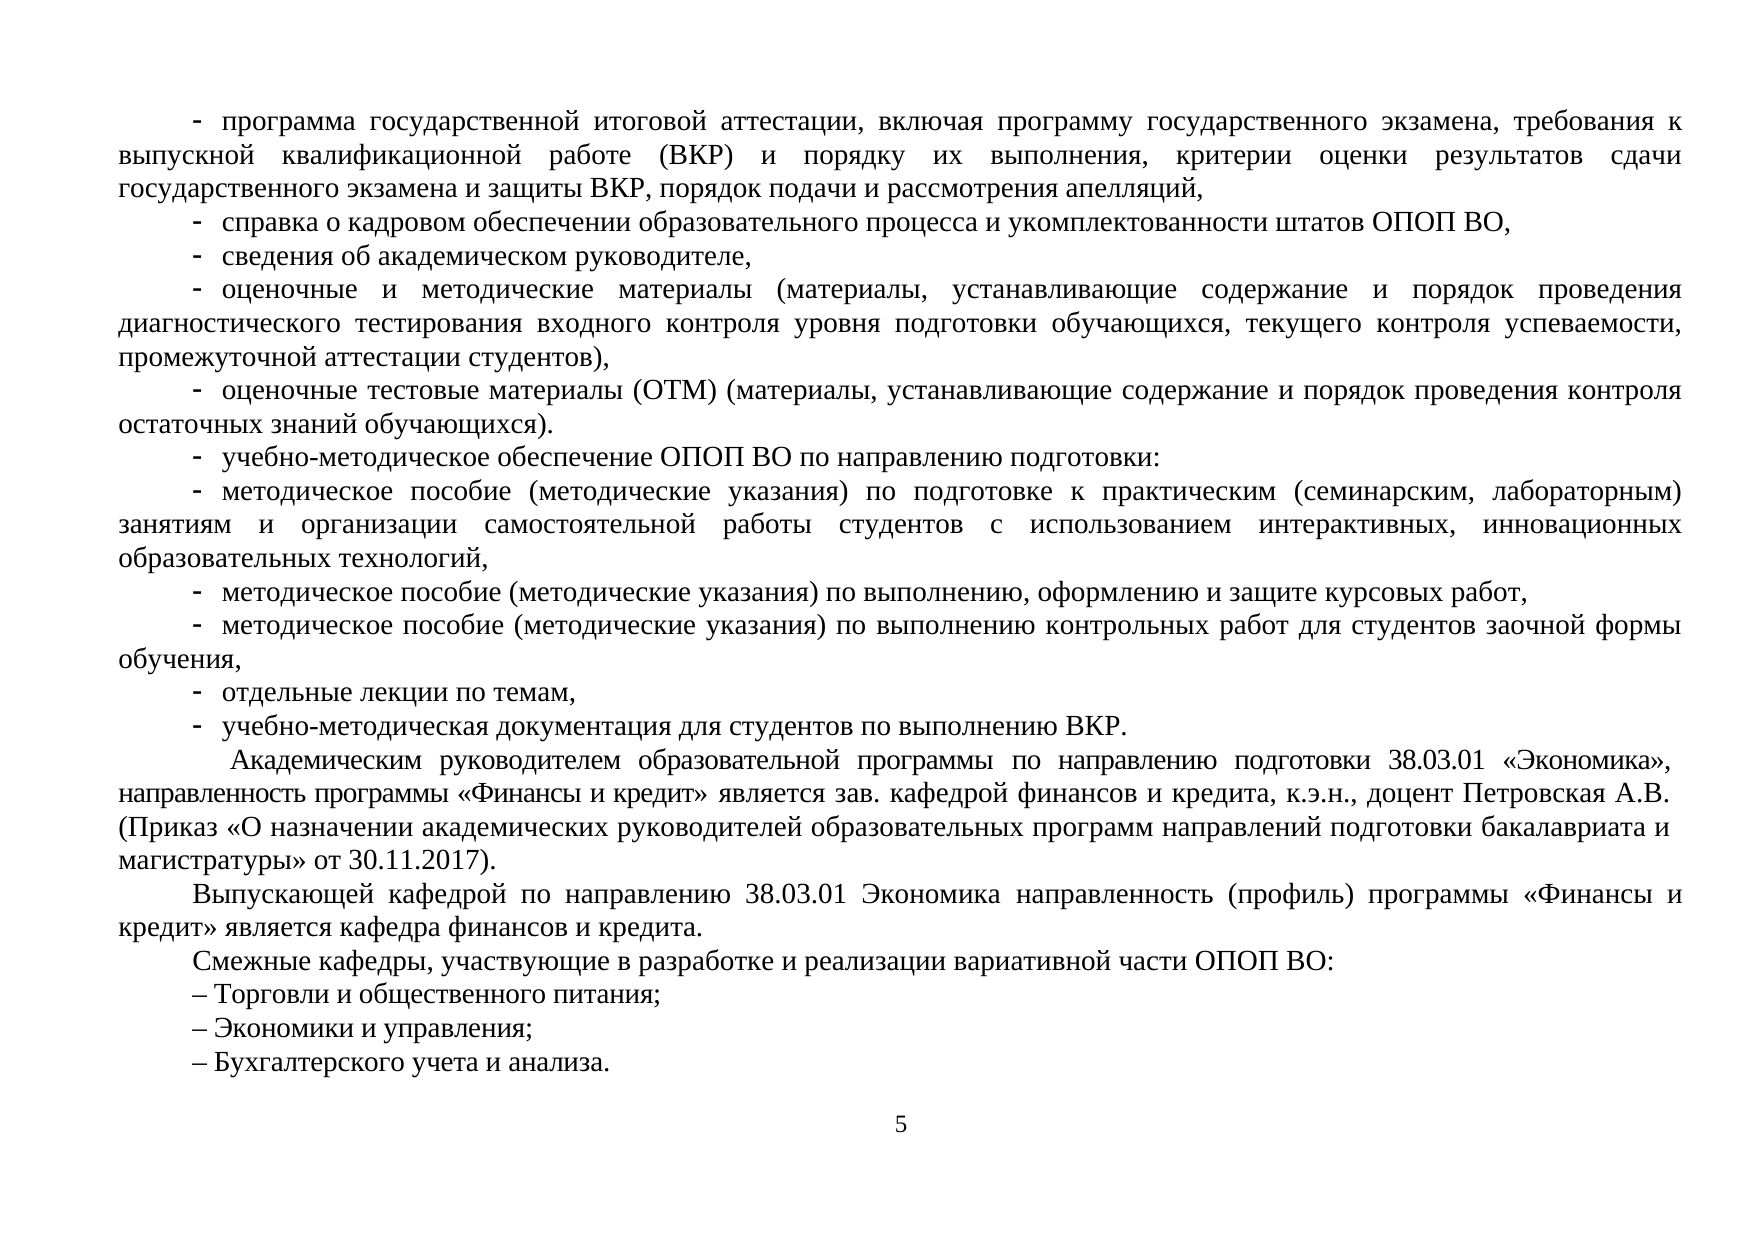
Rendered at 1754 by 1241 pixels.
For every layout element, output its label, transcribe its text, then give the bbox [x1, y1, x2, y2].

list сведения об академическом руководителе, [118, 238, 1683, 271]
list методическое пособие (методические указания) по подготовке к практическим (семинарским, лабораторным) занятиям и организации самостоятельной работы студентов с использованием интерактивных, инновационных образовательных технологий, [118, 473, 1683, 574]
list оценочные и методические материалы (материалы, устанавливающие содержание и порядок проведения диагностического тестирования входного контроля уровня подготовки обучающихся, текущего контроля успеваемости, промежуточной аттестации студентов), [118, 271, 1683, 372]
text Академическим руководителем образовательной программы по направлению подготовки 38.03.01 «Экономика», направленность программы «Финансы и кредит» является зав. кафедрой финансов и кредита, к.э.н., доцент Петровская А.В. (Приказ «О назначении академических руководителей образовательных программ направлений подготовки бакалавриата и магистратуры» от 30.11.2017). [118, 742, 1672, 876]
list программа государственной итоговой аттестации, включая программу государственного экзамена, требования к выпускной квалификационной работе (ВКР) и порядку их выполнения, критерии оценки результатов сдачи государственного экзамена и защиты ВКР, порядок подачи и рассмотрения апелляций, [118, 103, 1683, 204]
list отдельные лекции по темам, [118, 674, 1683, 708]
list справка о кадровом обеспечении образовательного процесса и укомплектованности штатов ОПОП ВО, [118, 204, 1683, 238]
list методическое пособие (методические указания) по выполнению контрольных работ для студентов заочной формы обучения, [118, 607, 1683, 674]
text – Экономики и управления; [118, 1010, 1683, 1044]
list учебно-методическое обеспечение ОПОП ВО по направлению подготовки: [118, 439, 1683, 473]
text Смежные кафедры, участвующие в разработке и реализации вариативной части ОПОП ВО: [118, 943, 1683, 977]
text – Торговли и общественного питания; [118, 977, 1683, 1010]
list учебно-методическая документация для студентов по выполнению ВКР. [118, 708, 1683, 742]
text – Бухгалтерского учета и анализа. [118, 1044, 1683, 1077]
text Выпускающей кафедрой по направлению 38.03.01 Экономика направленность (профиль) программы «Финансы и кредит» является кафедра финансов и кредита. [118, 876, 1683, 943]
list методическое пособие (методические указания) по выполнению, оформлению и защите курсовых работ, [118, 574, 1683, 607]
list оценочные тестовые материалы (ОТМ) (материалы, устанавливающие содержание и порядок проведения контроля остаточных знаний обучающихся). [118, 372, 1683, 439]
